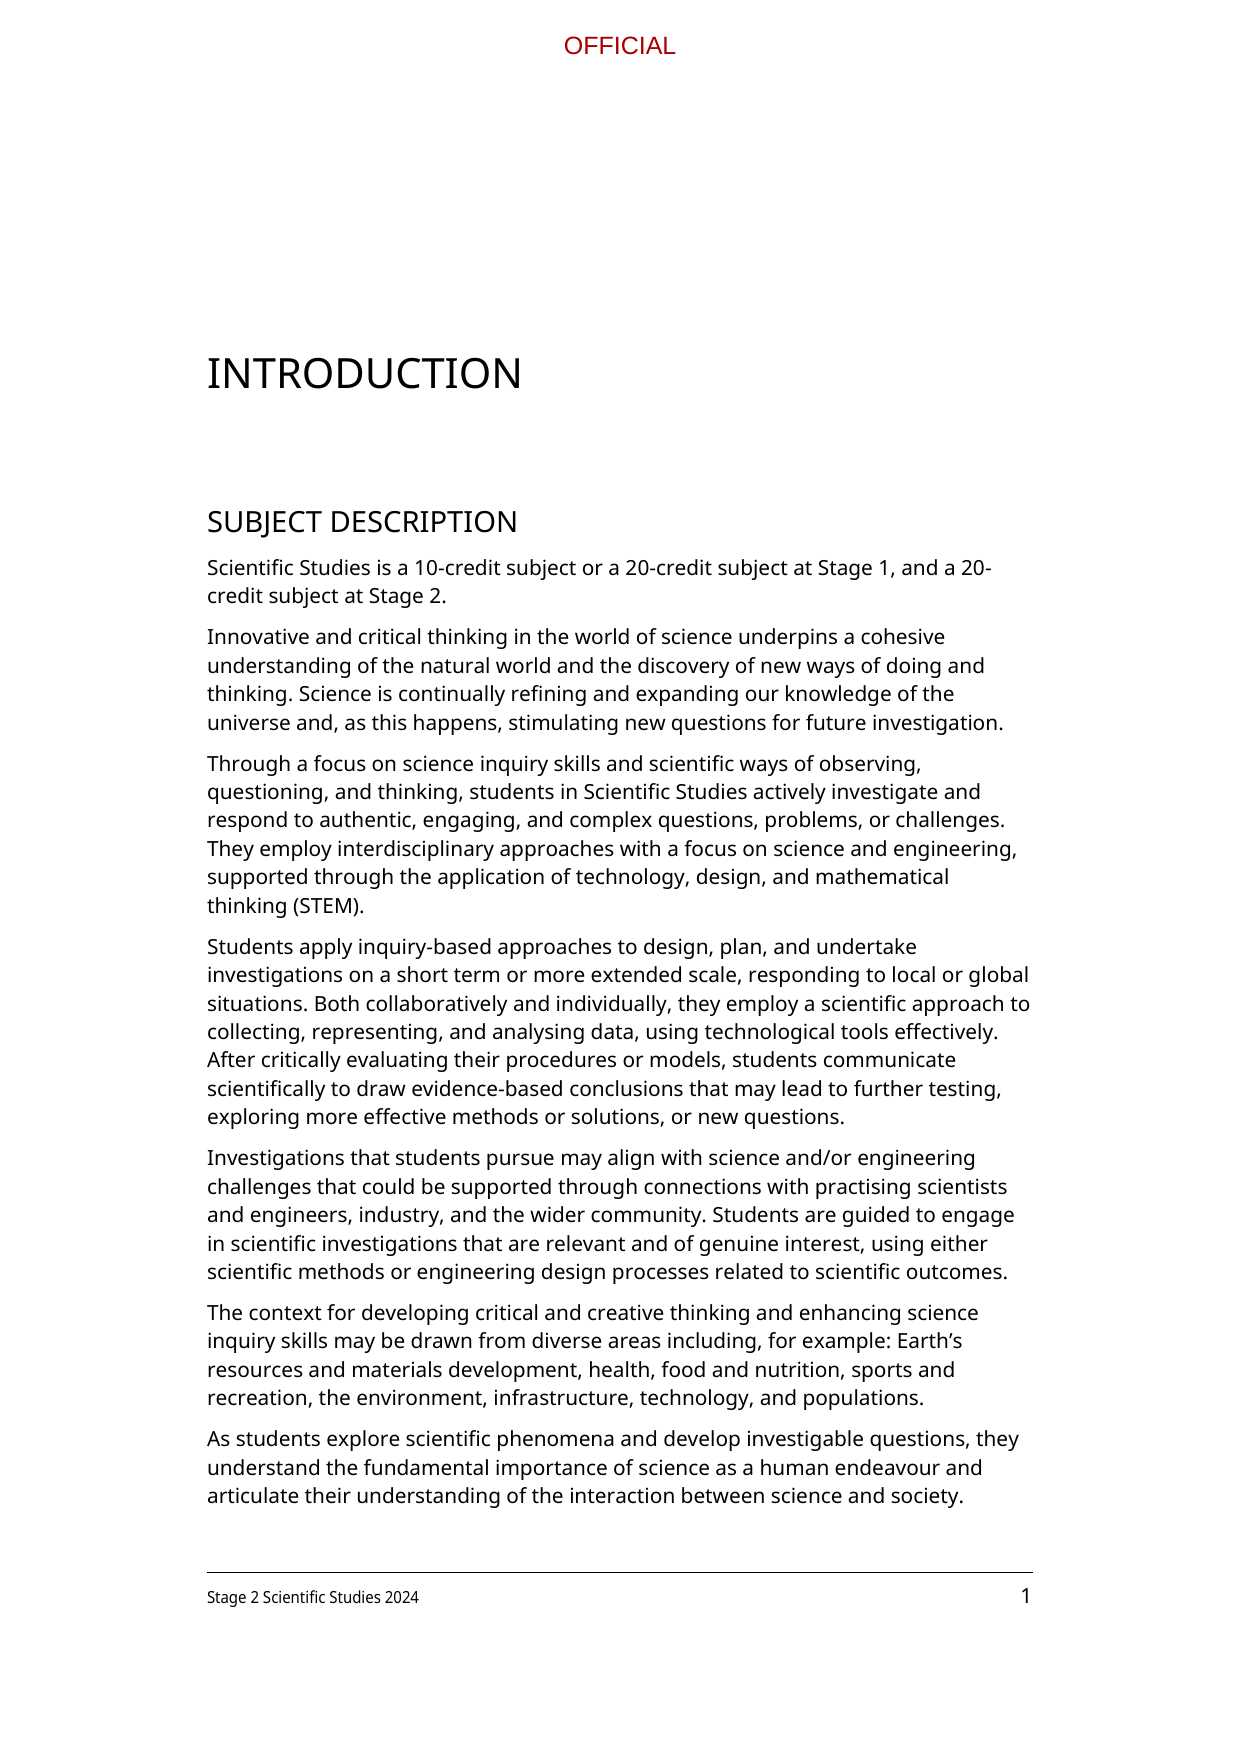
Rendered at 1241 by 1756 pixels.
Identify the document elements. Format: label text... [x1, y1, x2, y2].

text The context for developing critical and creative thinking and enhancing science inquiry skills may be drawn from diverse areas including, for example: Earth’s resources and materials development, health, food and nutrition, sports and recreation, the environment, infrastructure, technology, and populations. [207, 1298, 1033, 1412]
text Students apply inquiry-based approaches to design, plan, and undertake investigations on a short term or more extended scale, responding to local or global situations. Both collaboratively and individually, they employ a scientific approach to collecting, representing, and analysing data, using technological tools effectively. After critically evaluating their procedures or models, students communicate scientifically to draw evidence-based conclusions that may lead to further testing, exploring more effective methods or solutions, or new questions. [207, 932, 1033, 1131]
text Scientific Studies is a 10-credit subject or a 20-credit subject at Stage 1, and a 20-credit subject at Stage 2. [207, 553, 1033, 610]
text Investigations that students pursue may align with science and/or engineering challenges that could be supported through connections with practising scientists and engineers, industry, and the wider community. Students are guided to engage in scientific investigations that are relevant and of genuine interest, using either scientific methods or engineering design processes related to scientific outcomes. [207, 1143, 1033, 1286]
text Through a focus on science inquiry skills and scientific ways of observing, questioning, and thinking, students in Scientific Studies actively investigate and respond to authentic, engaging, and complex questions, problems, or challenges. They employ interdisciplinary approaches with a focus on science and engineering, supported through the application of technology, design, and mathematical thinking (STEM). [207, 749, 1033, 919]
text As students explore scientific phenomena and develop investigable questions, they understand the fundamental importance of science as a human endeavour and articulate their understanding of the interaction between science and society. [207, 1424, 1033, 1510]
text Subject description [207, 501, 1033, 541]
text Innovative and critical thinking in the world of science underpins a cohesive understanding of the natural world and the discovery of new ways of doing and thinking. Science is continually refining and expanding our knowledge of the universe and, as this happens, stimulating new questions for future investigation. [207, 622, 1033, 736]
text Introduction [207, 344, 1033, 401]
